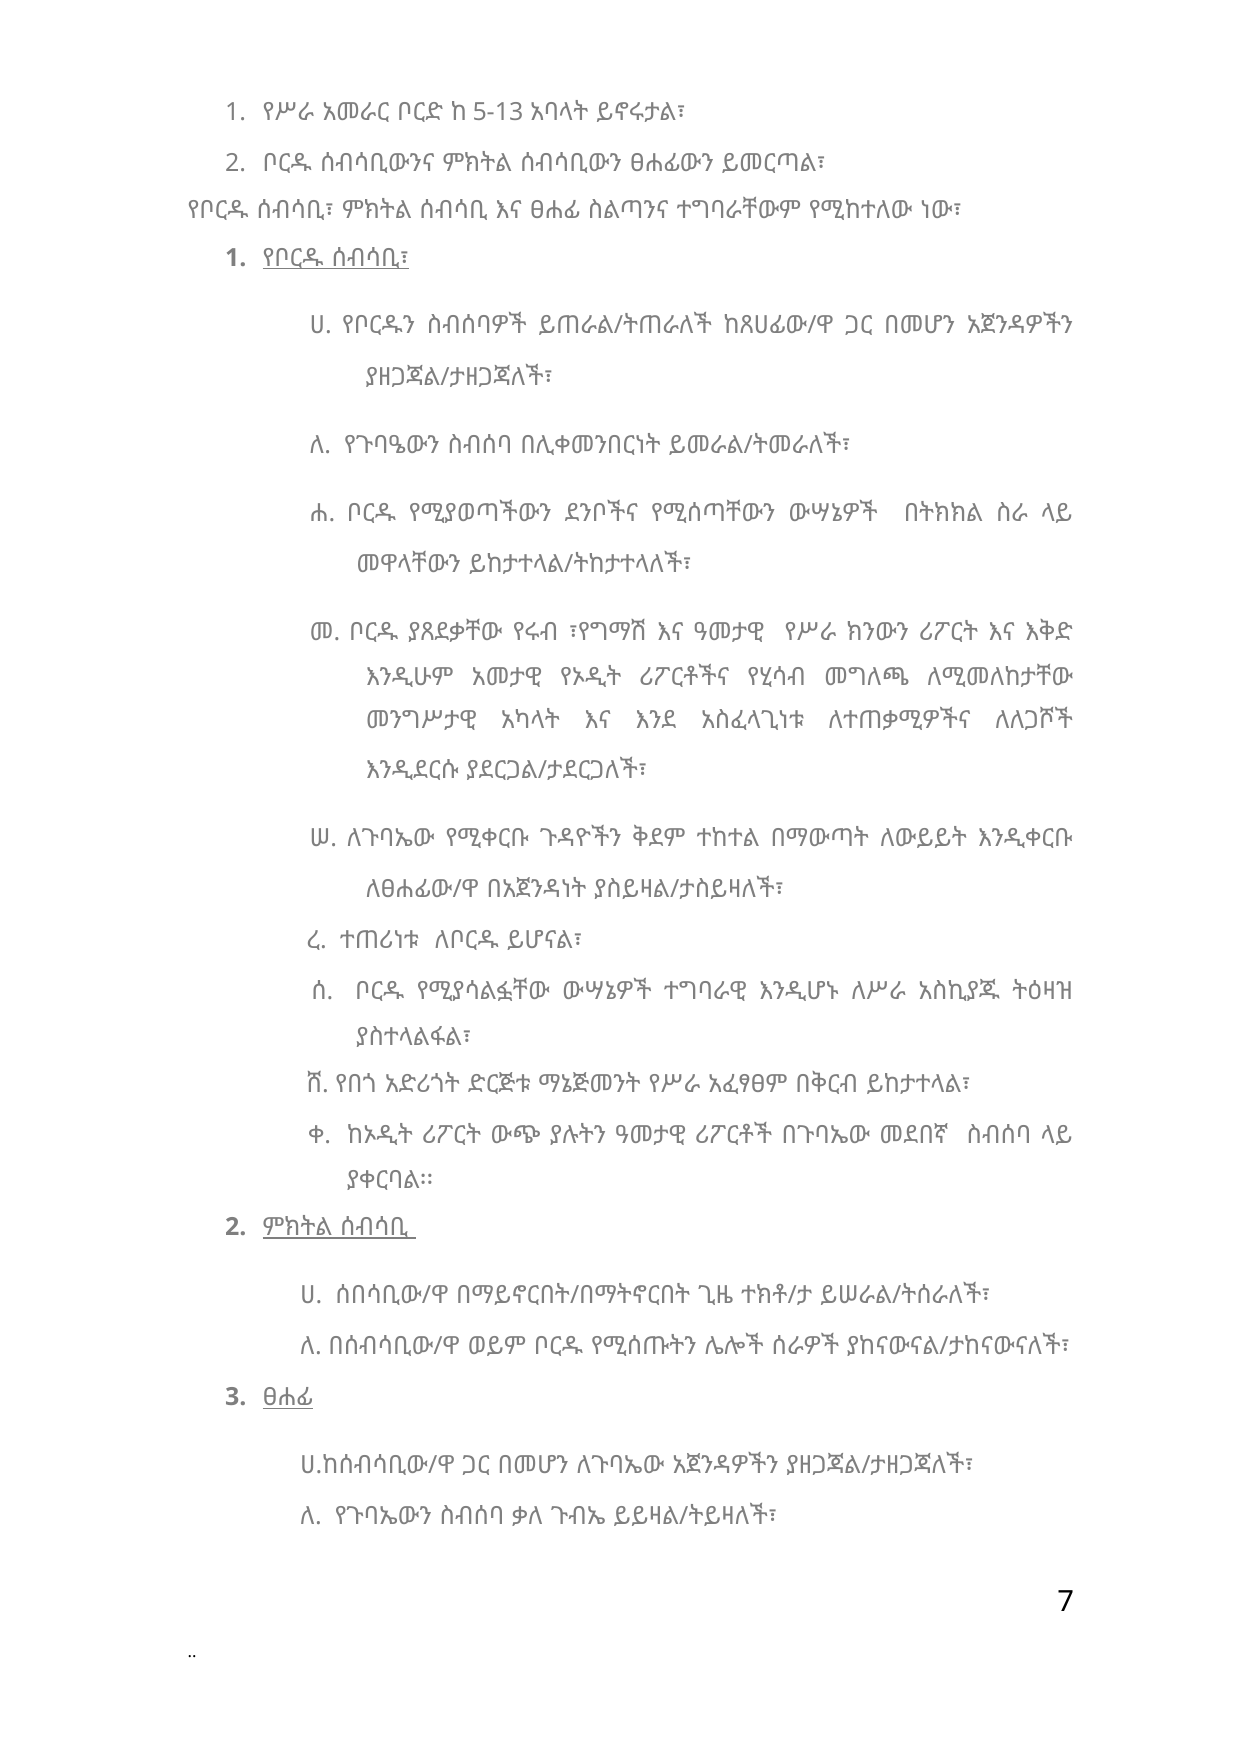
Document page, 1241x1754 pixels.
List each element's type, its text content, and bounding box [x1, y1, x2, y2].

list የሥራ አመራር ቦርድ ከ5-13 አባላት ይኖሩታል፣ [225, 93, 1073, 127]
text ሀ. የቦርዱን ስብሰባዎች ይጠራል/ትጠራለች ከጸሀፊው/ዋ ጋር በመሆን አጀንዳዎችን ያዘጋጃል/ታዘጋጃለች፣ [309, 307, 1073, 392]
list ቀ. ከኦዲት ሪፖርት ውጭ ያሉትን ዓመታዊ ሪፖርቶች በጉባኤው መደበኛ ስብሰባ ላይ ያቀርባል፡፡ [300, 1116, 1073, 1194]
text የቦርዱ ሰብሳቢ፣ ምክትል ሰብሳቢ እና ፀሐፊ ስልጣንና ተግባራቸውም የሚከተለው ነው፣ [187, 195, 1073, 224]
list ሰ. ቦርዱ የሚያሳልፏቸው ውሣኔዎች ተግባራዊ እንዲሆኑ ለሥራ አስኪያጁ ትዕዛዝ ያስተላልፋል፣ [300, 973, 1073, 1051]
list ቦርዱ ሰብሳቢውንና ምክትል ሰብሳቢውን ፀሐፊውን ይመርጣል፣ [225, 144, 1073, 178]
text ለ. የጉባኤውን ስብሰባ ቃለ ጉብኤ ይይዛል/ትይዛለች፣ [262, 1498, 1073, 1532]
text ሀ. ሰበሳቢው/ዋ በማይኖርበት/በማትኖርበት ጊዜ ተክቶ/ታ ይሠራል/ትሰራለች፣ [300, 1277, 1073, 1311]
list ረ. ተጠሪነቱ ለቦርዱ ይሆናል፣ [300, 922, 1073, 956]
list ሸ. የበጎ አድሪጎት ድርጅቱ ማኔጅመንት የሥራ አፈፃፀም በቅርብ ይከታተላል፣ [300, 1065, 1073, 1099]
text ለ. በሰብሳቢው/ዋ ወይም ቦርዱ የሚሰጡትን ሌሎች ሰራዎች ያከናውናል/ታከናውናለች፣ [300, 1328, 1073, 1362]
text መ. ቦርዱ ያጸደቃቸው የሩብ ፣የግማሽ እና ዓመታዊ የሥራ ክንውን ሪፖርት እና እቅድ እንዲሁም አመታዊ የኦዲት ሪፖርቶችና የሂሳብ መግለጫ ለሚመለከታቸው መንግሥታዊ አካላት እና እንደ አስፈላጊነቱ ለተጠቃሚዎችና ለለጋሾች እንዲደርሱ ያደርጋል/ታደርጋለች፣ [309, 613, 1073, 786]
list ፀሐፊ [225, 1379, 1073, 1413]
text ሠ. ለጉባኤው የሚቀርቡ ጉዳዮችን ቅደም ተከተል በማውጣት ለውይይት እንዲቀርቡ ለፀሐፊው/ዋ በአጀንዳነት ያስይዛል/ታስይዛለች፣ [262, 820, 1073, 905]
list ምክትል ሰብሳቢ [225, 1209, 1073, 1243]
text ሀ.ከሰብሳቢው/ዋ ጋር በመሆን ለጉባኤው አጀንዳዎችን ያዘጋጃል/ታዘጋጃለች፣ [300, 1447, 1073, 1481]
list የቦርዱ ሰብሳቢ፣ [225, 239, 1073, 273]
text ለ. የጉባዔውን ስብሰባ በሊቀመንበርነት ይመራል/ትመራለች፣ [309, 426, 1073, 460]
text ሐ. ቦርዱ የሚያወጣችውን ደንቦችና የሚሰጣቸውን ውሣኔዎች በትክክል ስራ ላይ መዋላቸውን ይከታተላል/ትከታተላለች፣ [309, 494, 1073, 579]
